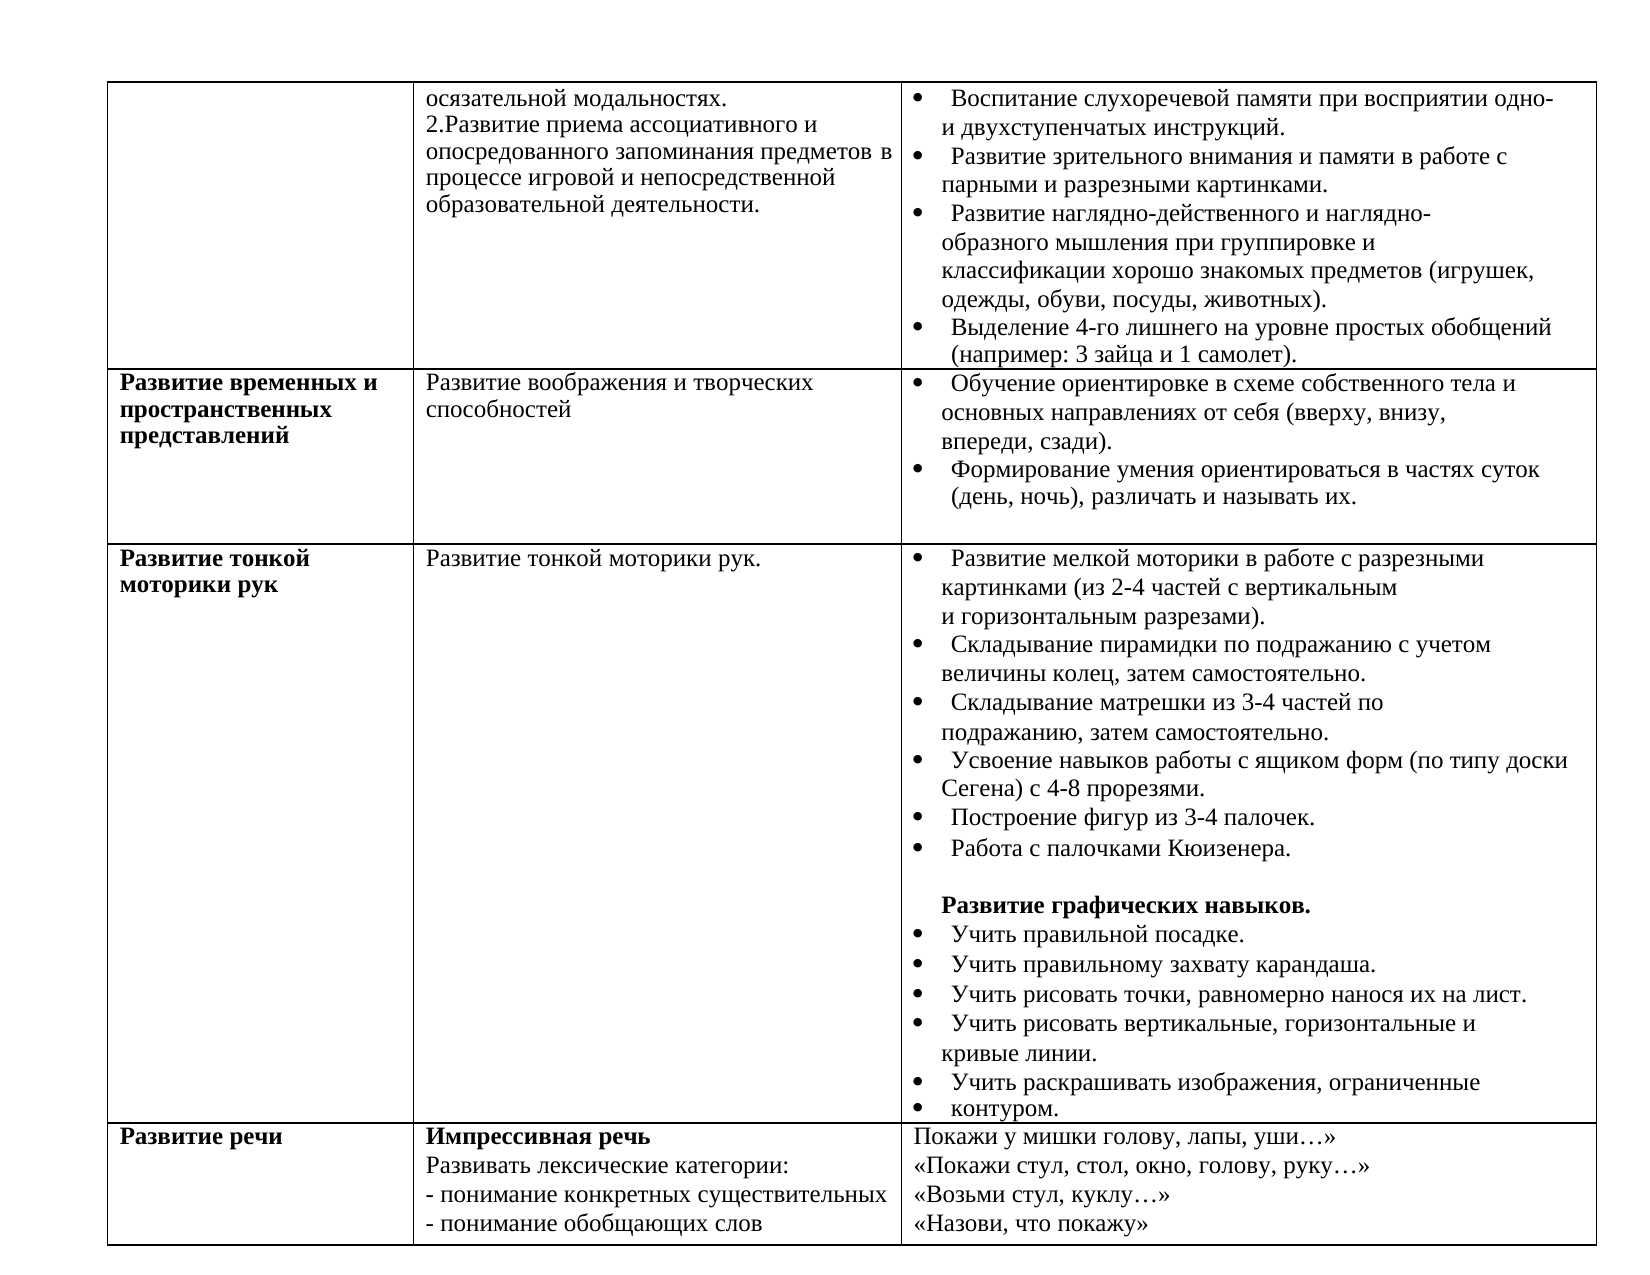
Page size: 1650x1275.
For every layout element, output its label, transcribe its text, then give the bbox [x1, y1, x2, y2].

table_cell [902, 1124, 1596, 1244]
table_cell Развитие тонкой моторики рук. [414, 545, 901, 1122]
table_cell Обучение ориентировке в схеме собственного тела и основных направлениях от себя (вверху, внизу, впереди, сзади). Формирование умения ориентироваться в частях суток (день, ночь), различать и называть их. [902, 370, 1596, 543]
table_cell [414, 83, 901, 368]
table_cell Развитие воображения и творческих способностей [414, 370, 901, 543]
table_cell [108, 83, 413, 368]
table_cell Развитие речи [108, 1124, 413, 1244]
table_cell Развитие временных и пространственных представлений [108, 370, 413, 543]
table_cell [902, 83, 1596, 368]
table_cell Развитие мелкой моторики в работе с разрезными картинками (из 2-4 частей с вертикальным и горизонтальным разрезами). Складывание пирамидки по подражанию с учетом величины колец, затем самостоятельно. Складывание матрешки из 3-4 частей по подражанию, затем самостоятельно. Усвоение навыков работы с ящиком форм (по типу доски Сегена) с 4-8 прорезями. Построение фигур из 3-4 палочек. Работа с палочками Кюизенера. Развитие графических навыков. Учить правильной посадке. Учить правильному захвату карандаша. Учить рисовать точки, равномерно нанося их на лист. Учить рисовать вертикальные, горизонтальные и кривые линии. Учить раскрашивать изображения, ограниченные контуром. [902, 545, 1596, 1122]
table_cell Развитие тонкой моторики рук [108, 545, 413, 1122]
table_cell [414, 1124, 901, 1244]
